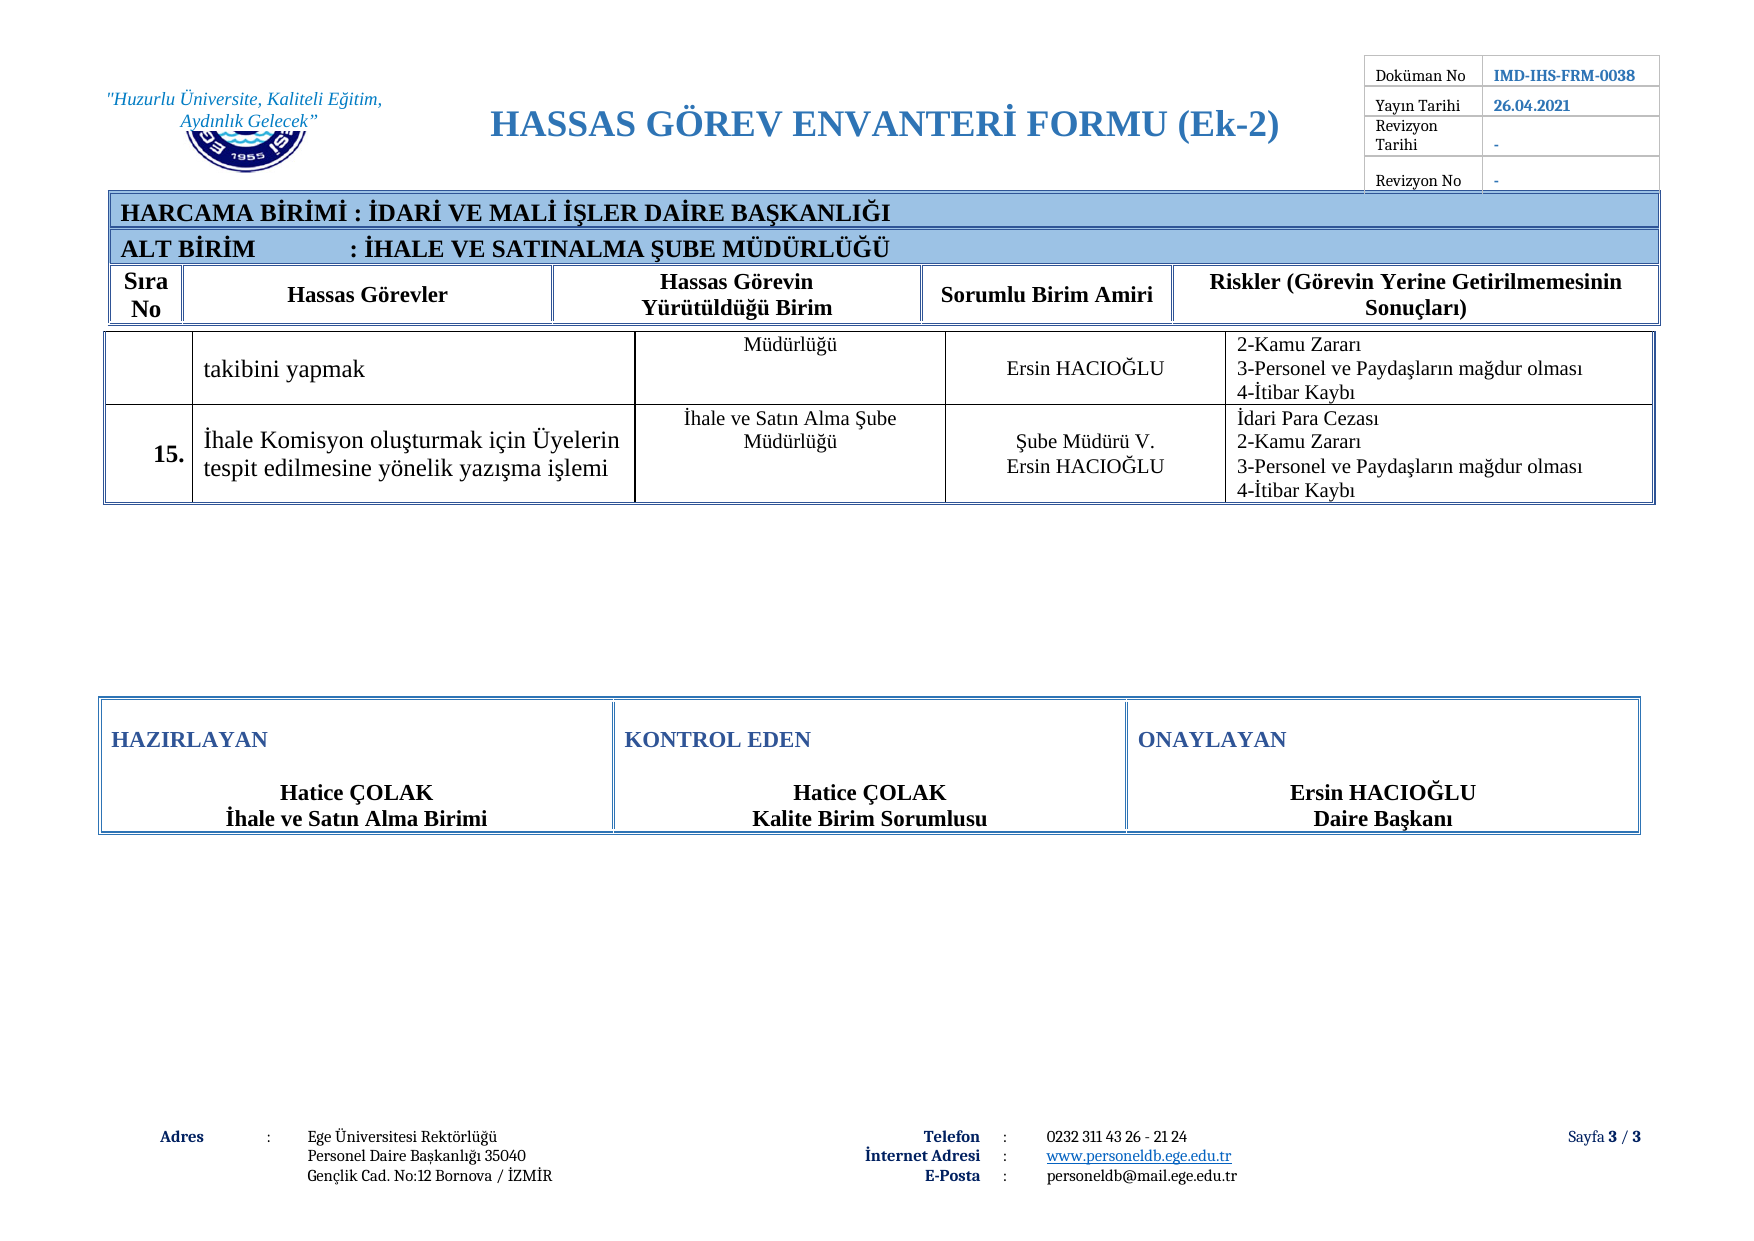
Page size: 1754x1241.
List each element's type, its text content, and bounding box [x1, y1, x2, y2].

table_cell [106, 405, 192, 502]
table_cell Şube Müdürü V. Ersin HACIOĞLU [946, 405, 1225, 502]
table_cell İhale Komisyon oluşturmak için Üyelerin tespit edilmesine yönelik yazışma işlemi [193, 405, 634, 502]
table_header ONAYLAYAN Ersin HACIOĞLU Daire Başkanı [1126, 700, 1638, 831]
table_cell İdari Para Cezası 2-Kamu Zararı 3-Personel ve Paydaşların mağdur olması 4-İtibar Kaybı [1226, 332, 1652, 404]
table_cell İdari Para Cezası 2-Kamu Zararı 3-Personel ve Paydaşların mağdur olması 4-İtibar Kaybı [1226, 405, 1652, 502]
table_cell Şube Müdürü V. Ersin HACIOĞLU [946, 332, 1225, 404]
table_header HAZIRLAYAN Hatice ÇOLAK İhale ve Satın Alma Birimi [102, 700, 613, 831]
table_header KONTROL EDEN Hatice ÇOLAK Kalite Birim Sorumlusu [613, 700, 1126, 831]
table_cell Ödeme işlemleri ile ilgili yazışmaları ve takibini yapmak [193, 332, 634, 404]
table_cell İhale ve Satın Alma Şube Müdürlüğü [636, 405, 945, 502]
picture [169, 131, 322, 185]
table_cell [106, 332, 192, 404]
table_cell İhale ve Satın Alma Şube Müdürlüğü [636, 332, 945, 404]
